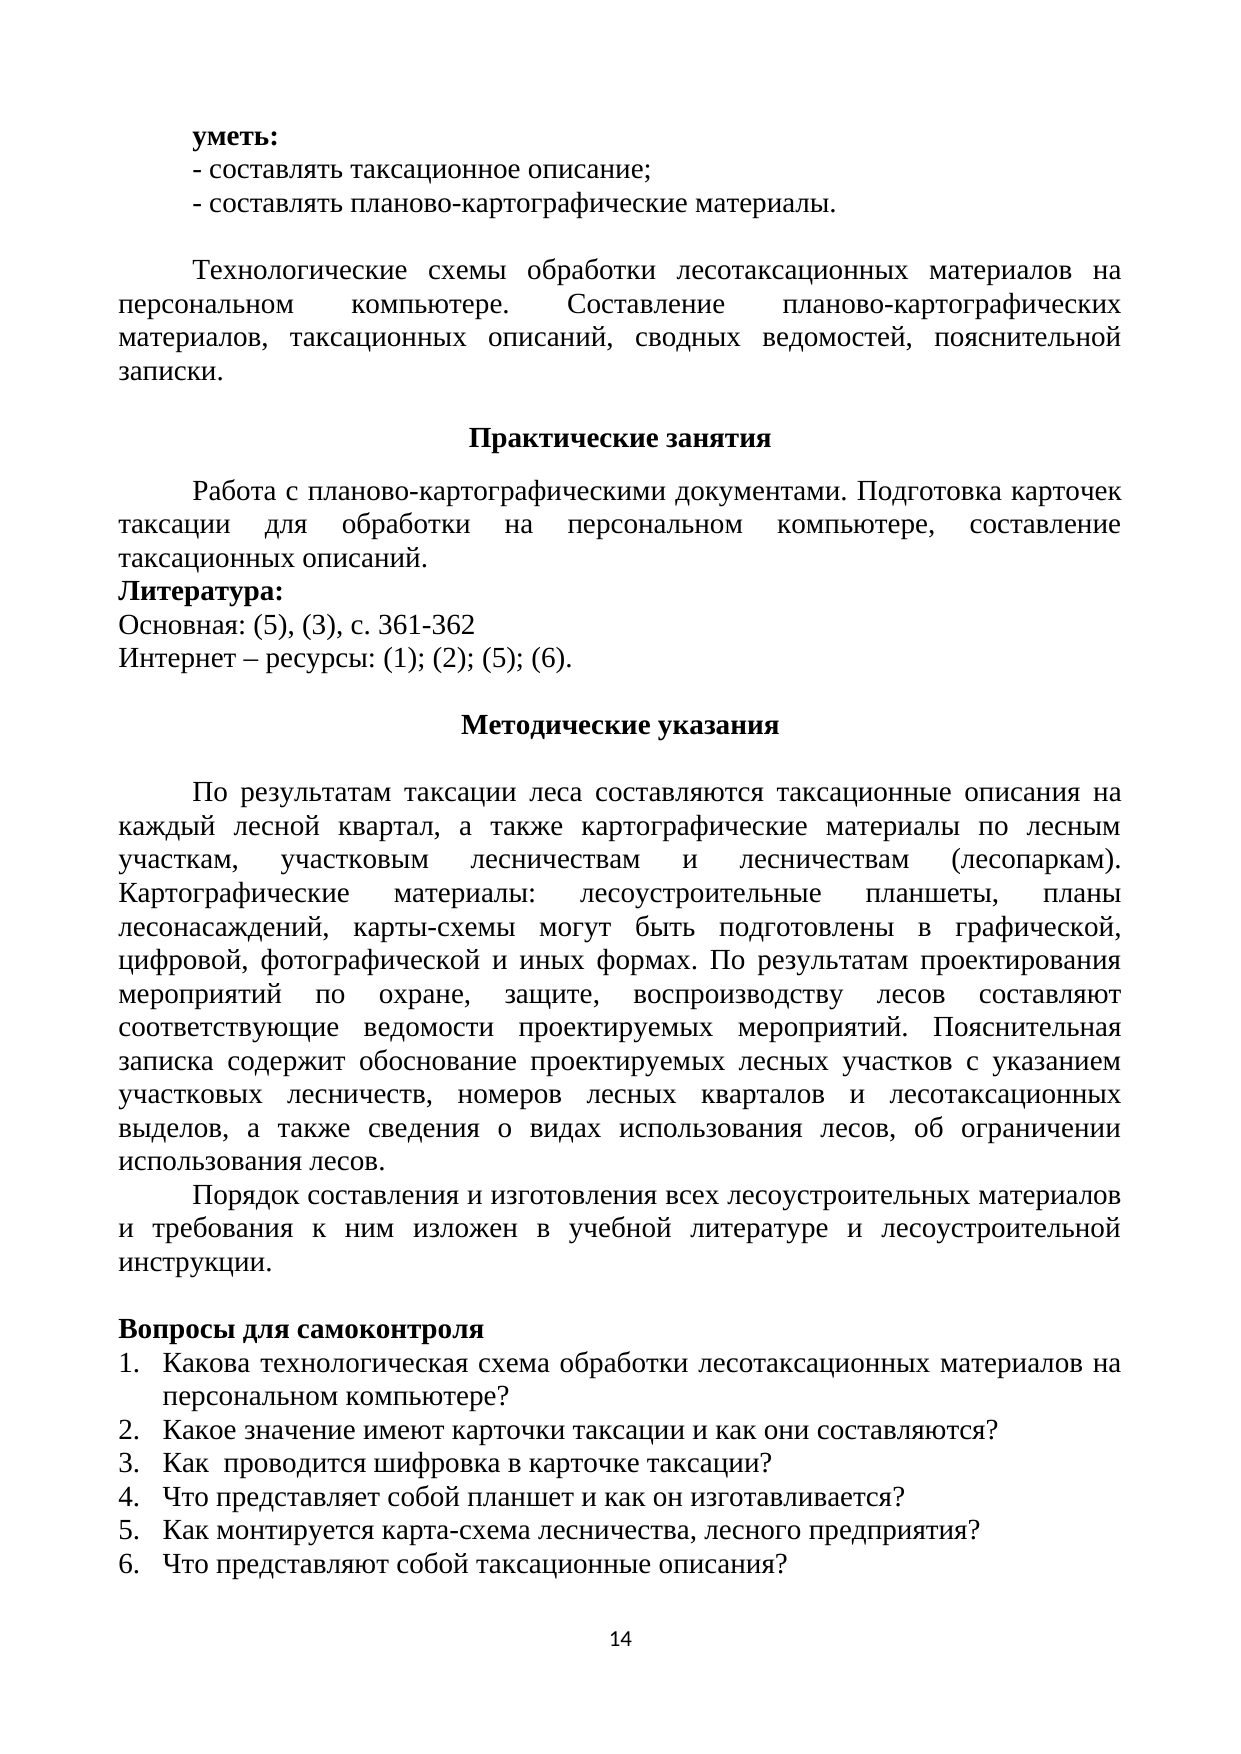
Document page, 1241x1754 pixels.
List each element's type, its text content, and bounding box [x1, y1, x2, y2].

text - составлять планово-картографические материалы. [118, 185, 1122, 219]
text Вопросы для самоконтроля [118, 1311, 1122, 1345]
text Методические указания [118, 707, 1122, 741]
text Работа с планово-картографическими документами. Подготовка карточек таксации для обработки на персональном компьютере, составление таксационных описаний. [118, 473, 1122, 573]
list Какое значение имеют карточки таксации и как они составляются? [118, 1412, 1122, 1445]
text Литература: [118, 573, 1122, 607]
text Основная: (5), (3), с. 361-362 [118, 607, 1122, 640]
text Порядок составления и изготовления всех лесоустроительных материалов и требования к ним изложен в учебной литературе и лесоустроительной инструкции. [118, 1177, 1122, 1278]
list Что представляет собой планшет и как он изготавливается? [118, 1479, 1122, 1512]
list Что представляют собой таксационные описания? [118, 1546, 1122, 1579]
list Какова технологическая схема обработки лесотаксационных материалов на персональном компьютере? [118, 1345, 1122, 1412]
text уметь: [118, 118, 1122, 152]
text По результатам таксации леса составляются таксационные описания на каждый лесной квартал, а также картографические материалы по лесным участкам, участковым лесничествам и лесничествам (лесопаркам). Картографические материалы: лесоустроительные планшеты, планы лесонасаждений, карты-схемы могут быть подготовлены в графической, цифровой, фотографической и иных формах. По результатам проектирования мероприятий по охране, защите, воспроизводству лесов составляют соответствующие ведомости проектируемых мероприятий. Пояснительная записка содержит обоснование проектируемых лесных участков с указанием участковых лесничеств, номеров лесных кварталов и лесотаксационных выделов, а также сведения о видах использования лесов, об ограничении использования лесов. [118, 774, 1122, 1177]
list Как проводится шифровка в карточке таксации? [118, 1445, 1122, 1479]
text Технологические схемы обработки лесотаксационных материалов на персональном компьютере. Составление планово-картографических материалов, таксационных описаний, сводных ведомостей, пояснительной записки. [118, 252, 1122, 386]
text - составлять таксационное описание; [118, 152, 1122, 185]
list Как монтируется карта-схема лесничества, лесного предприятия? [118, 1512, 1122, 1546]
text Интернет – ресурсы: (1); (2); (5); (6). [118, 640, 1122, 674]
text Практические занятия [118, 420, 1122, 453]
